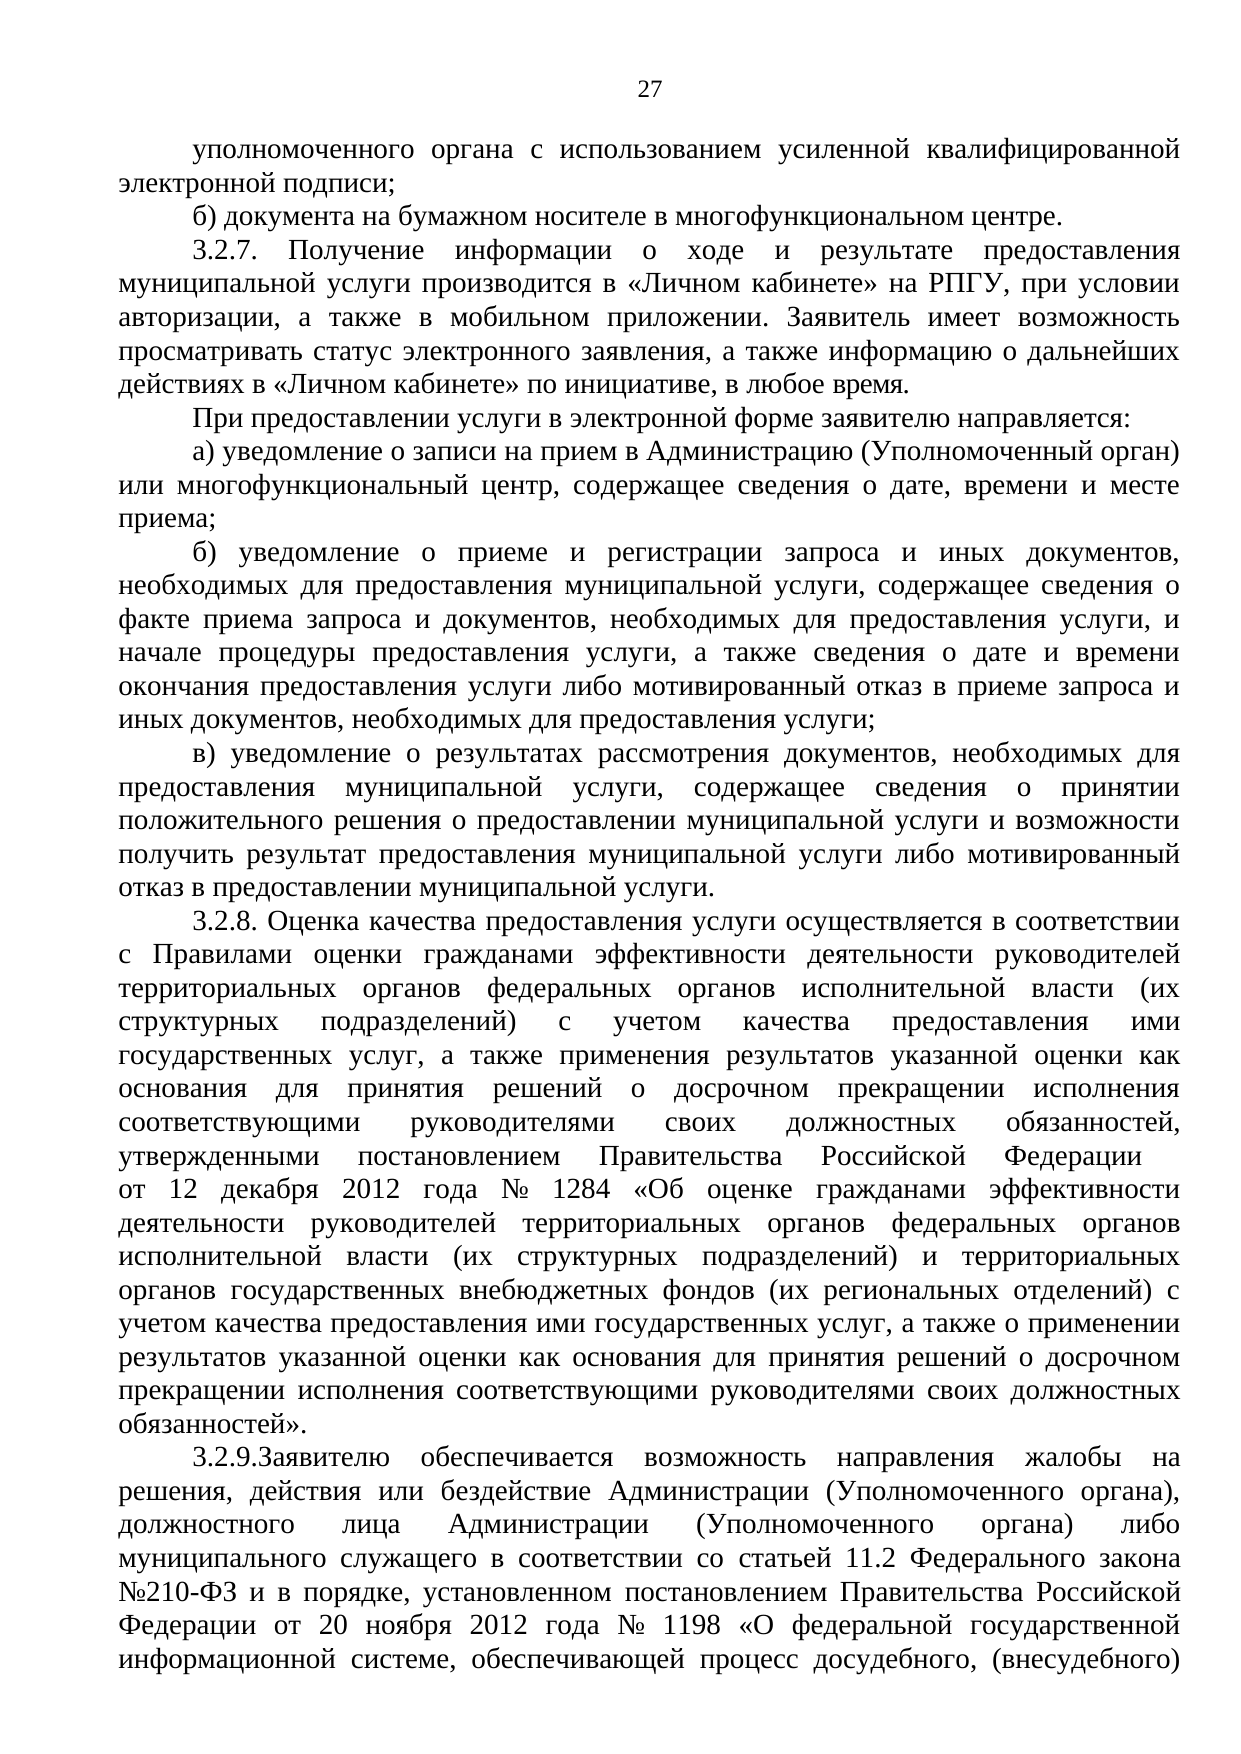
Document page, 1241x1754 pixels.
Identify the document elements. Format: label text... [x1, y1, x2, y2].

text 3.2.8. Оценка качества предоставления услуги осуществляется в соответствии с Правилами оценки гражданами эффективности деятельности руководителей территориальных органов федеральных органов исполнительной власти (их структурных подразделений) с учетом качества предоставления ими государственных услуг, а также применения результатов указанной оценки как основания для принятия решений о досрочном прекращении исполнения соответствующими руководителями своих должностных обязанностей, утвержденными постановлением Правительства Российской Федерации от 12 декабря 2012 года № 1284 «Об оценке гражданами эффективности деятельности руководителей территориальных органов федеральных органов исполнительной власти (их структурных подразделений) и территориальных органов государственных внебюджетных фондов (их региональных отделений) с учетом качества предоставления ими государственных услуг, а также о применении результатов указанной оценки как основания для принятия решений о досрочном прекращении исполнения соответствующими руководителями своих должностных обязанностей». [118, 903, 1181, 1439]
text в) уведомление о результатах рассмотрения документов, необходимых для предоставления муниципальной услуги, содержащее сведения о принятии положительного решения о предоставлении муниципальной услуги и возможности получить результат предоставления муниципальной услуги либо мотивированный отказ в предоставлении муниципальной услуги. [118, 735, 1181, 903]
text уполномоченного органа с использованием усиленной квалифицированной электронной подписи; [118, 131, 1181, 198]
text б) документа на бумажном носителе в многофункциональном центре. [118, 198, 1181, 232]
text а) уведомление о записи на прием в Администрацию (Уполномоченный орган) или многофункциональный центр, содержащее сведения о дате, времени и месте приема; [118, 433, 1181, 534]
text 3.2.7. Получение информации о ходе и результате предоставления муниципальной услуги производится в «Личном кабинете» на РПГУ, при условии авторизации, а также в мобильном приложении. Заявитель имеет возможность просматривать статус электронного заявления, а также информацию о дальнейших действиях в «Личном кабинете» по инициативе, в любое время. [118, 232, 1181, 400]
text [118, 1439, 1181, 1674]
text При предоставлении услуги в электронной форме заявителю направляется: [118, 400, 1181, 433]
text б) уведомление о приеме и регистрации запроса и иных документов, необходимых для предоставления муниципальной услуги, содержащее сведения о факте приема запроса и документов, необходимых для предоставления услуги, и начале процедуры предоставления услуги, а также сведения о дате и времени окончания предоставления услуги либо мотивированный отказ в приеме запроса и иных документов, необходимых для предоставления услуги; [118, 534, 1181, 735]
